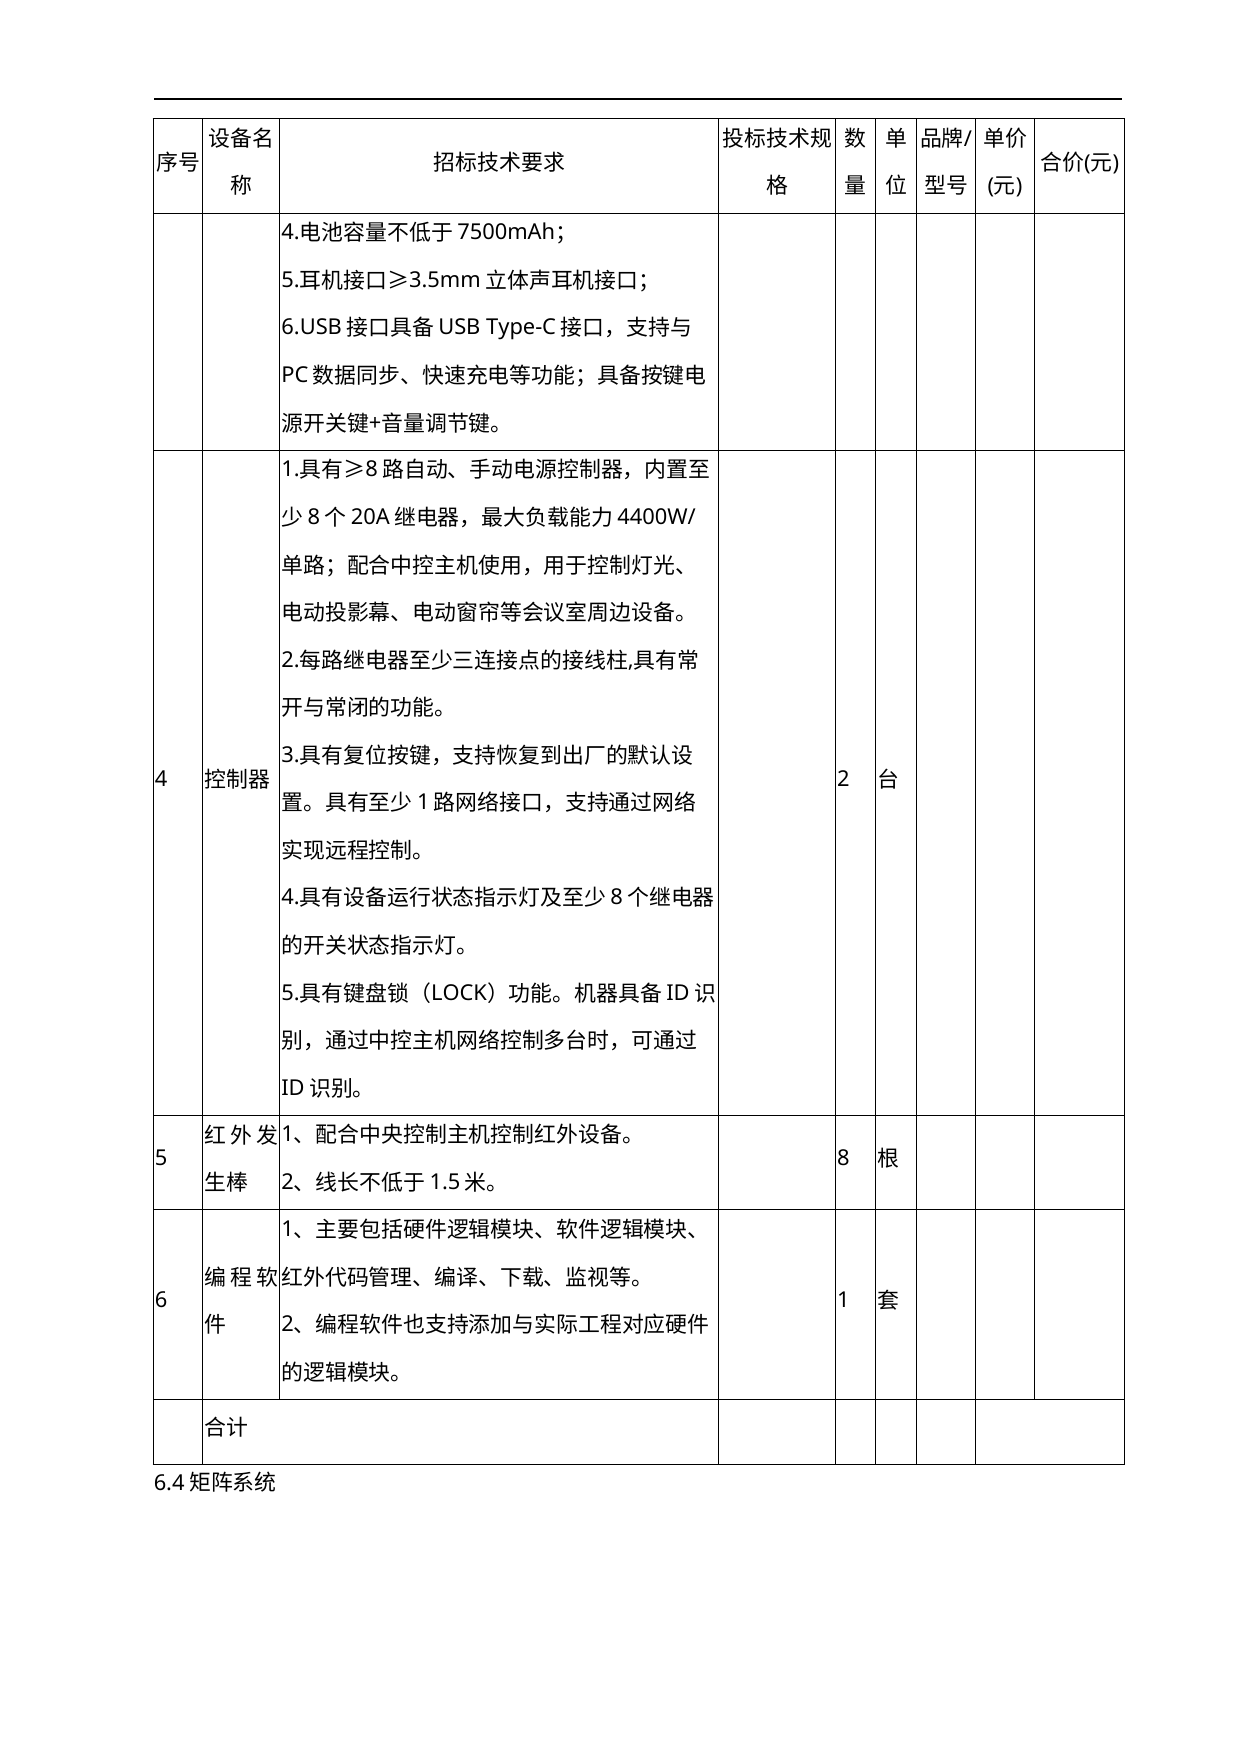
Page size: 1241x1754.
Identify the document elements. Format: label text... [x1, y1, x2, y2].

text 6.4矩阵系统 [153, 1465, 1122, 1496]
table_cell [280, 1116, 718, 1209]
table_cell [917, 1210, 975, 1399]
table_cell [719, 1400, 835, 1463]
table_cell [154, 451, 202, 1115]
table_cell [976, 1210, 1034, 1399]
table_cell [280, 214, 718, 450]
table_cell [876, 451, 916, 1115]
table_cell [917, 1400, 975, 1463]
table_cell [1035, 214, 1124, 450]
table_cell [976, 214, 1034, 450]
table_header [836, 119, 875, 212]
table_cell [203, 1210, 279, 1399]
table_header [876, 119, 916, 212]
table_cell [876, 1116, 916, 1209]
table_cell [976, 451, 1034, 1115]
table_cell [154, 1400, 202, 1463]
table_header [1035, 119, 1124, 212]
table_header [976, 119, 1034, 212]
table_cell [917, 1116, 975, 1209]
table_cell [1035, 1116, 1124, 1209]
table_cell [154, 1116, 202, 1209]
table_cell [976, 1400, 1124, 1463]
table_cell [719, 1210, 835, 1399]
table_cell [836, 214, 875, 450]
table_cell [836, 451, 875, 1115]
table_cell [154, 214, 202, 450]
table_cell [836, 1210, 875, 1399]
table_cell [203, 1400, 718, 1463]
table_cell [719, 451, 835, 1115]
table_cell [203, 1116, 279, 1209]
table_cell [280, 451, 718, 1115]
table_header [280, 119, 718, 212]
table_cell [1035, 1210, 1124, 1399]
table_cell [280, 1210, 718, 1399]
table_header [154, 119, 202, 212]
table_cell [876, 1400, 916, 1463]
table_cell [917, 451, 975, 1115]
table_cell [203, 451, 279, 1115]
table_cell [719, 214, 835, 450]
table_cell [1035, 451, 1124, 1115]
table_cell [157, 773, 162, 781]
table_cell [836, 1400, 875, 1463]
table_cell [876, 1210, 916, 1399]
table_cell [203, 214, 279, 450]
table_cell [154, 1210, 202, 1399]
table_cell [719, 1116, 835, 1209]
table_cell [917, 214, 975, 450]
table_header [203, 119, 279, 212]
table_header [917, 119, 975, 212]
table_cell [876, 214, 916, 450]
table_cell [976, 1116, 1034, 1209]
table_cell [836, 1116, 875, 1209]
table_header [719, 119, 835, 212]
